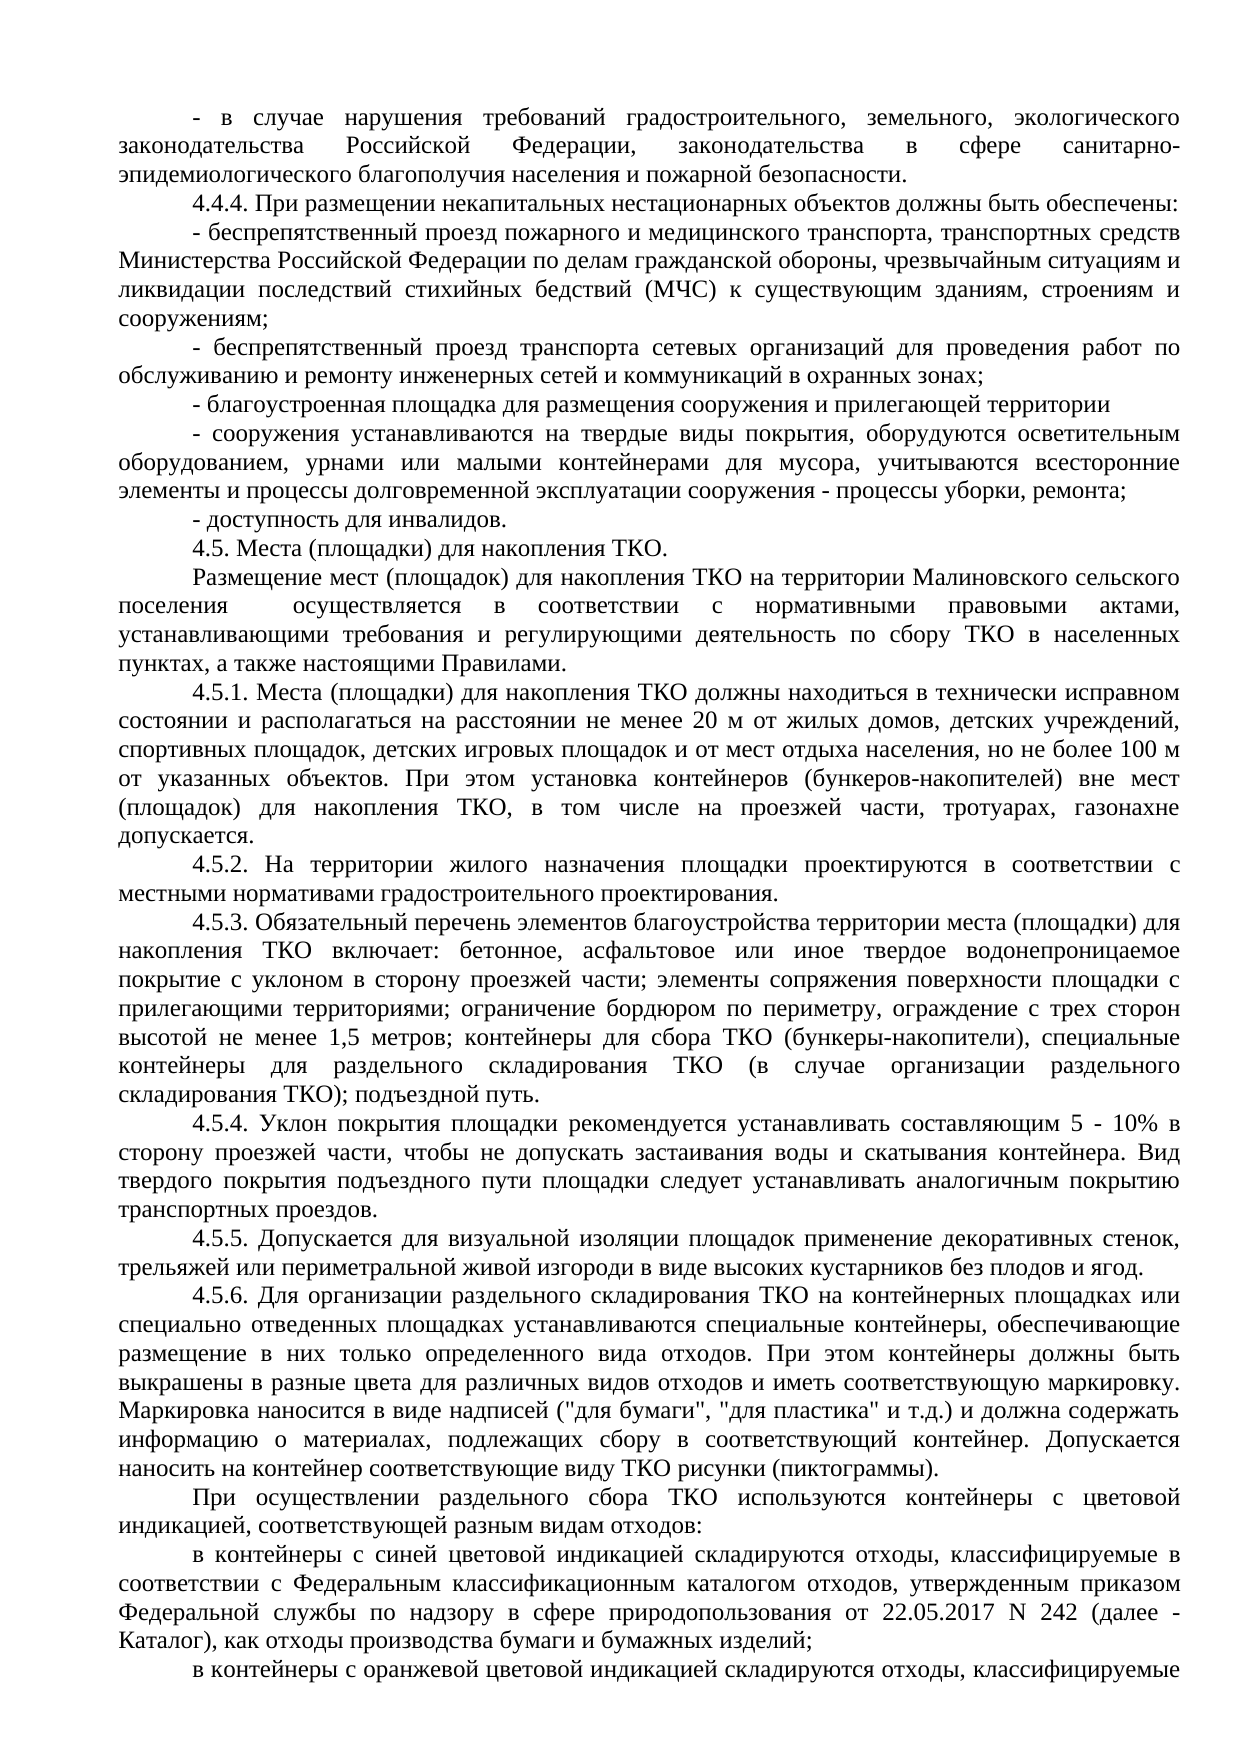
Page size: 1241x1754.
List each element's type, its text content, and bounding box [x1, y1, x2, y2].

text 4.5. Места (площадки) для накопления ТКО. [118, 533, 1181, 562]
text 4.5.4. Уклон покрытия площадки рекомендуется устанавливать составляющим 5 - 10% в сторону проезжей части, чтобы не допускать застаивания воды и скатывания контейнера. Вид твердого покрытия подъездного пути площадки следует устанавливать аналогичным покрытию транспортных проездов. [118, 1108, 1181, 1223]
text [118, 1654, 1181, 1683]
text Размещение мест (площадок) для накопления ТКО на территории Малиновского сельского поселения осуществляется в соответствии с нормативными правовыми актами, устанавливающими требования и регулирующими деятельность по сбору ТКО в населенных пунктах, а также настоящими Правилами. [118, 562, 1181, 677]
text 4.5.3. Обязательный перечень элементов благоустройства территории места (площадки) для накопления ТКО включает: бетонное, асфальтовое или иное твердое водонепроницаемое покрытие с уклоном в сторону проезжей части; элементы сопряжения поверхности площадки с прилегающими территориями; ограничение бордюром по периметру, ограждение с трех сторон высотой не менее 1,5 метров; контейнеры для сбора ТКО (бункеры-накопители), специальные контейнеры для раздельного складирования ТКО (в случае организации раздельного складирования ТКО); подъездной путь. [118, 907, 1181, 1108]
text - сооружения устанавливаются на твердые виды покрытия, оборудуются осветительным оборудованием, урнами или малыми контейнерами для мусора, учитываются всесторонние элементы и процессы долговременной эксплуатации сооружения - процессы уборки, ремонта; [118, 418, 1181, 504]
text 4.5.2. На территории жилого назначения площадки проектируются в соответствии с местными нормативами градостроительного проектирования. [118, 849, 1181, 907]
text При осуществлении раздельного сбора ТКО используются контейнеры с цветовой индикацией, соответствующей разным видам отходов: [118, 1482, 1181, 1539]
text в контейнеры с синей цветовой индикацией складируются отходы, классифицируемые в соответствии с Федеральным классификационным каталогом отходов, утвержденным приказом Федеральной службы по надзору в сфере природопользования от 22.05.2017 N 242 (далее - Каталог), как отходы производства бумаги и бумажных изделий; [118, 1539, 1181, 1654]
text - беспрепятственный проезд пожарного и медицинского транспорта, транспортных средств Министерства Российской Федерации по делам гражданской обороны, чрезвычайным ситуациям и ликвидации последствий стихийных бедствий (МЧС) к существующим зданиям, строениям и сооружениям; [118, 217, 1181, 332]
text 4.5.1. Места (площадки) для накопления ТКО должны находиться в технически исправном состоянии и располагаться на расстоянии не менее 20 м от жилых домов, детских учреждений, спортивных площадок, детских игровых площадок и от мест отдыха населения, но не более 100 м от указанных объектов. При этом установка контейнеров (бункеров-накопителей) вне мест (площадок) для накопления ТКО, в том числе на проезжей части, тротуарах, газонахне допускается. [118, 677, 1181, 849]
text 4.5.5. Допускается для визуальной изоляции площадок применение декоративных стенок, трельяжей или периметральной живой изгороди в виде высоких кустарников без плодов и ягод. [118, 1223, 1181, 1281]
text - доступность для инвалидов. [118, 504, 1181, 533]
text - благоустроенная площадка для размещения сооружения и прилегающей территории [118, 389, 1181, 418]
text - в случае нарушения требований градостроительного, земельного, экологического законодательства Российской Федерации, законодательства в сфере санитарно-эпидемиологического благополучия населения и пожарной безопасности. [118, 102, 1181, 188]
text - беспрепятственный проезд транспорта сетевых организаций для проведения работ по обслуживанию и ремонту инженерных сетей и коммуникаций в охранных зонах; [118, 332, 1181, 389]
text 4.4.4. При размещении некапитальных нестационарных объектов должны быть обеспечены: [118, 188, 1181, 217]
text 4.5.6. Для организации раздельного складирования ТКО на контейнерных площадках или специально отведенных площадках устанавливаются специальные контейнеры, обеспечивающие размещение в них только определенного вида отходов. При этом контейнеры должны быть выкрашены в разные цвета для различных видов отходов и иметь соответствующую маркировку. Маркировка наносится в виде надписей ("для бумаги", "для пластика" и т.д.) и должна содержать информацию о материалах, подлежащих сбору в соответствующий контейнер. Допускается наносить на контейнер соответствующие виду ТКО рисунки (пиктограммы). [118, 1281, 1181, 1482]
